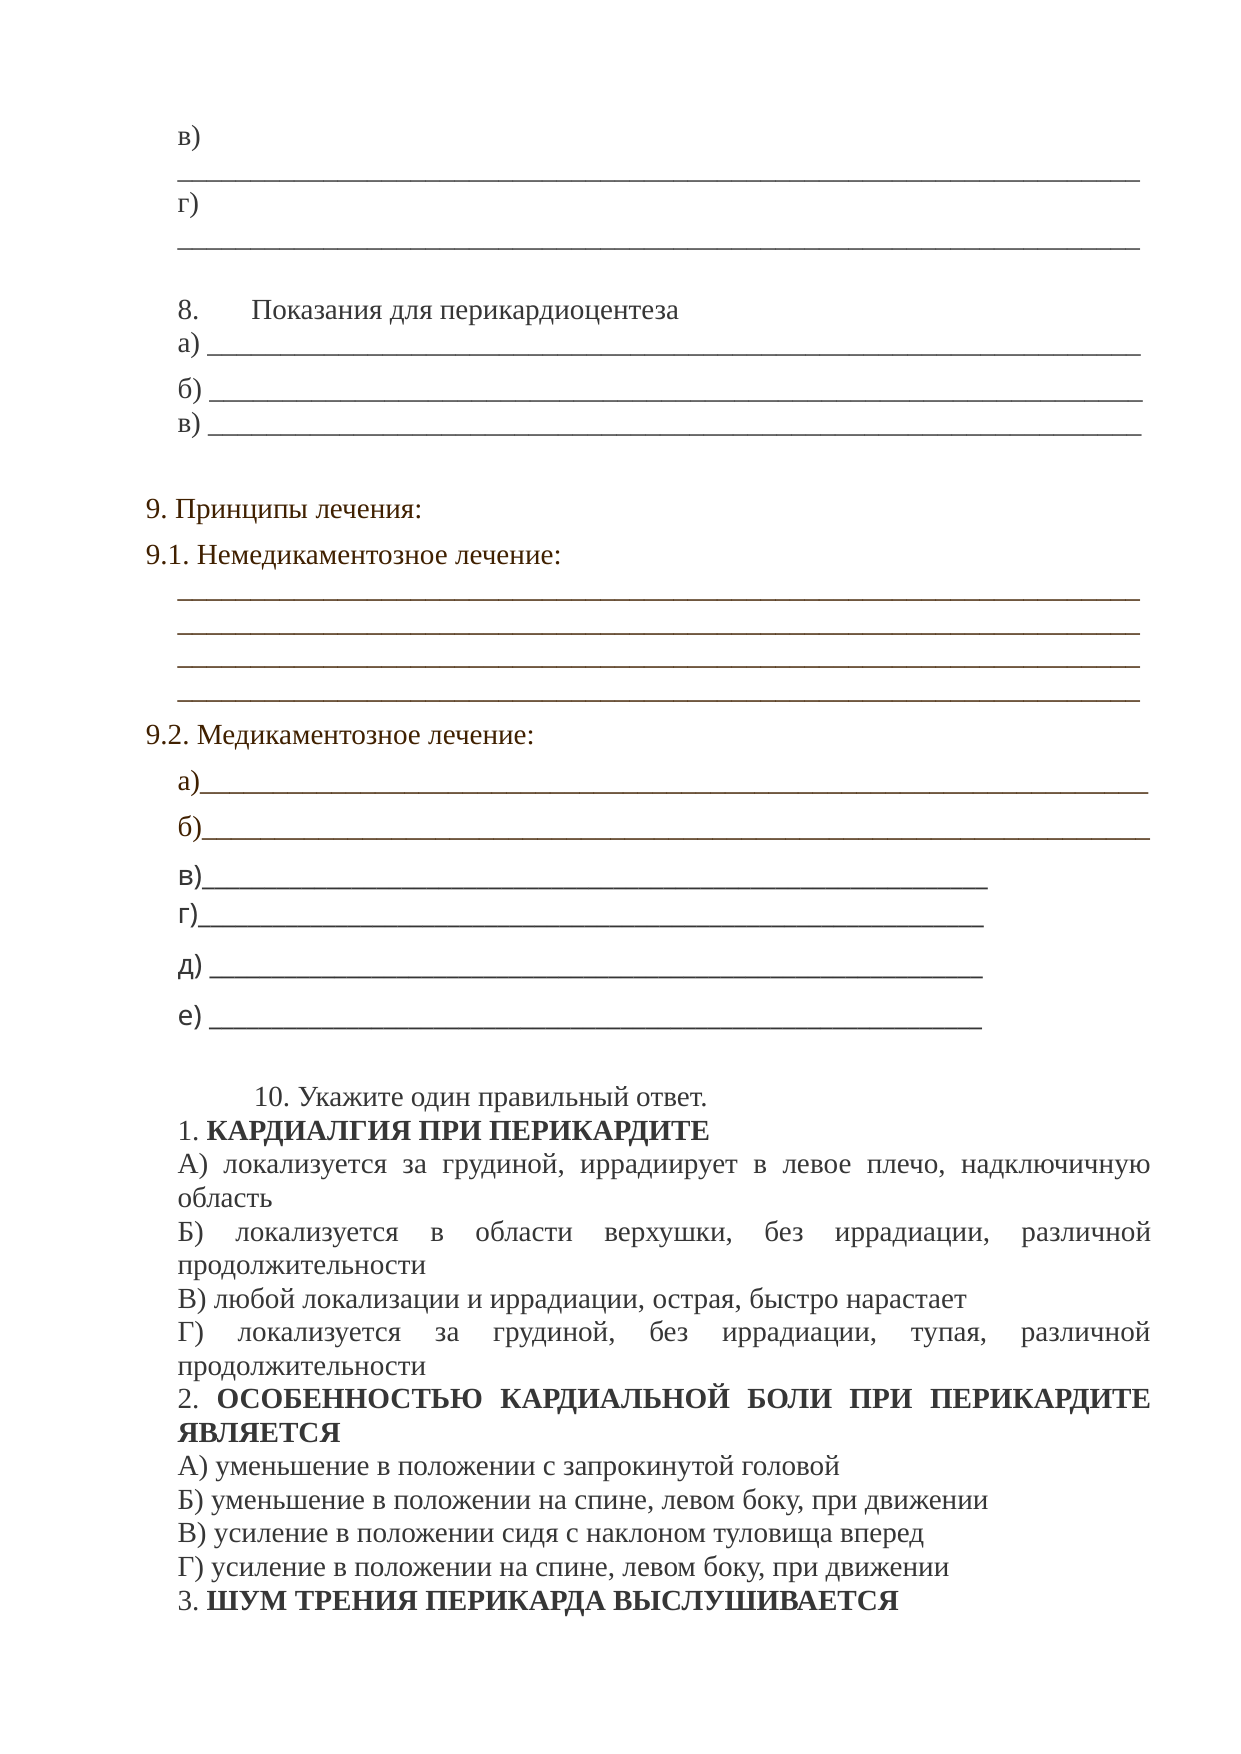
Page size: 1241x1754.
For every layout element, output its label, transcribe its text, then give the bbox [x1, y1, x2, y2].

text Г) усиление в положении на спине, левом боку, при движении [177, 1549, 1152, 1583]
text 2. ОСОБЕННОСТЬЮ КАРДИАЛЬНОЙ БОЛИ ПРИ ПЕРИКАРДИТЕ ЯВЛЯЕТСЯ [177, 1381, 1152, 1448]
text 1. КАРДИАЛГИЯ ПРИ ПЕРИКАРДИТЕ [177, 1113, 1152, 1147]
text Г) локализуется за грудиной, без иррадиации, тупая, различной продолжительности [177, 1314, 1152, 1381]
text А) уменьшение в положении с запрокинутой головой [177, 1448, 1152, 1482]
text 9.2. Медикаментозное лечение: [146, 717, 1152, 751]
list Показания для перикардиоцентеза [177, 292, 1152, 326]
text 9.1. Немедикаментозное лечение: ________________________________________________________________________________________________________________________________________________________________________________________________________________________________________________________________________ [146, 537, 1152, 704]
text А) локализуется за грудиной, иррадиирует в левое плечо, надключичную область [177, 1147, 1152, 1214]
text Б) локализуется в области верхушки, без иррадиации, различной продолжительности [177, 1214, 1152, 1281]
text В) любой локализации и иррадиации, острая, быстро нарастает [177, 1281, 1152, 1314]
text 3. ШУМ ТРЕНИЯ ПЕРИКАРДА ВЫСЛУШИВАЕТСЯ [177, 1583, 1152, 1616]
text 9. Принципы лечения: [146, 491, 1152, 524]
text е) ______________________________________________________________ [177, 995, 1152, 1033]
text г) __________________________________________________________________ [177, 185, 1152, 252]
text в)_______________________________________________________________ г)_______________________________________________________________ [177, 855, 1152, 932]
text в) __________________________________________________________________ [177, 118, 1152, 185]
text В) усиление в положении сидя с наклоном туловища вперед [177, 1516, 1152, 1549]
text б) ________________________________________________________________ в) ________________________________________________________________ [177, 372, 1152, 439]
text б)_________________________________________________________________ [177, 809, 1152, 843]
text Б) уменьшение в положении на спине, левом боку, при движении [177, 1482, 1152, 1516]
text а)_________________________________________________________________ [177, 763, 1152, 797]
text д) ______________________________________________________________ [177, 944, 1152, 983]
text 10. Укажите один правильный ответ. [177, 1079, 1152, 1113]
text а) ________________________________________________________________ [177, 326, 1152, 359]
